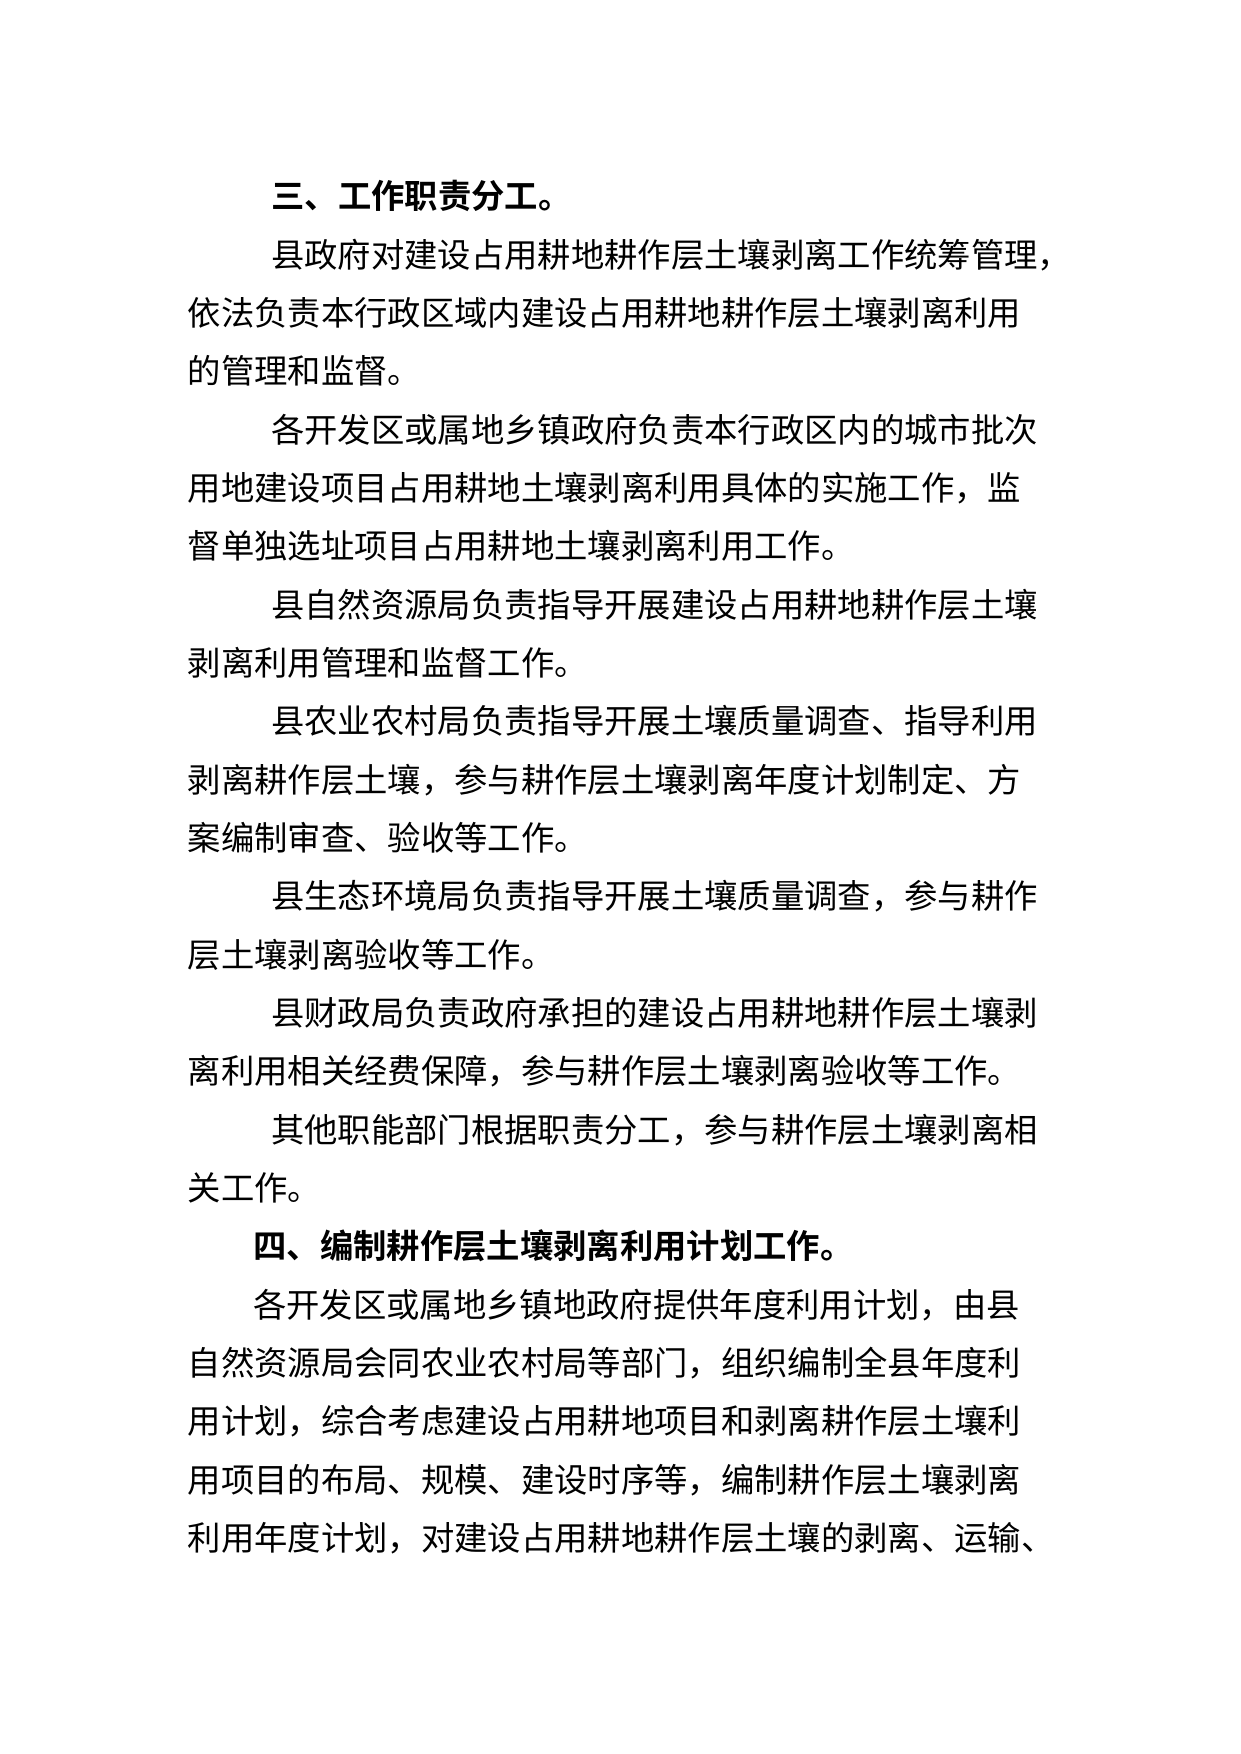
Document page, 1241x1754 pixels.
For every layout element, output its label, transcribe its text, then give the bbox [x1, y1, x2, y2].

text 县自然资源局负责指导开展建设占用耕地耕作层土壤剥离利用管理和监督工作。 [187, 570, 1053, 687]
text 三、工作职责分工。 [187, 162, 1053, 220]
text 县财政局负责政府承担的建设占用耕地耕作层土壤剥离利用相关经费保障，参与耕作层土壤剥离验收等工作。 [187, 979, 1053, 1095]
text 县生态环境局负责指导开展土壤质量调查，参与耕作层土壤剥离验收等工作。 [187, 862, 1053, 979]
text 四、编制耕作层土壤剥离利用计划工作。 [187, 1212, 1053, 1270]
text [187, 1270, 1053, 1562]
text 县农业农村局负责指导开展土壤质量调查、指导利用剥离耕作层土壤，参与耕作层土壤剥离年度计划制定、方案编制审查、验收等工作。 [187, 687, 1053, 862]
text 各开发区或属地乡镇政府负责本行政区内的城市批次用地建设项目占用耕地土壤剥离利用具体的实施工作，监督单独选址项目占用耕地土壤剥离利用工作。 [187, 395, 1053, 570]
text 其他职能部门根据职责分工，参与耕作层土壤剥离相关工作。 [187, 1095, 1053, 1212]
text 县政府对建设占用耕地耕作层土壤剥离工作统筹管理，依法负责本行政区域内建设占用耕地耕作层土壤剥离利用的管理和监督。 [187, 220, 1053, 395]
